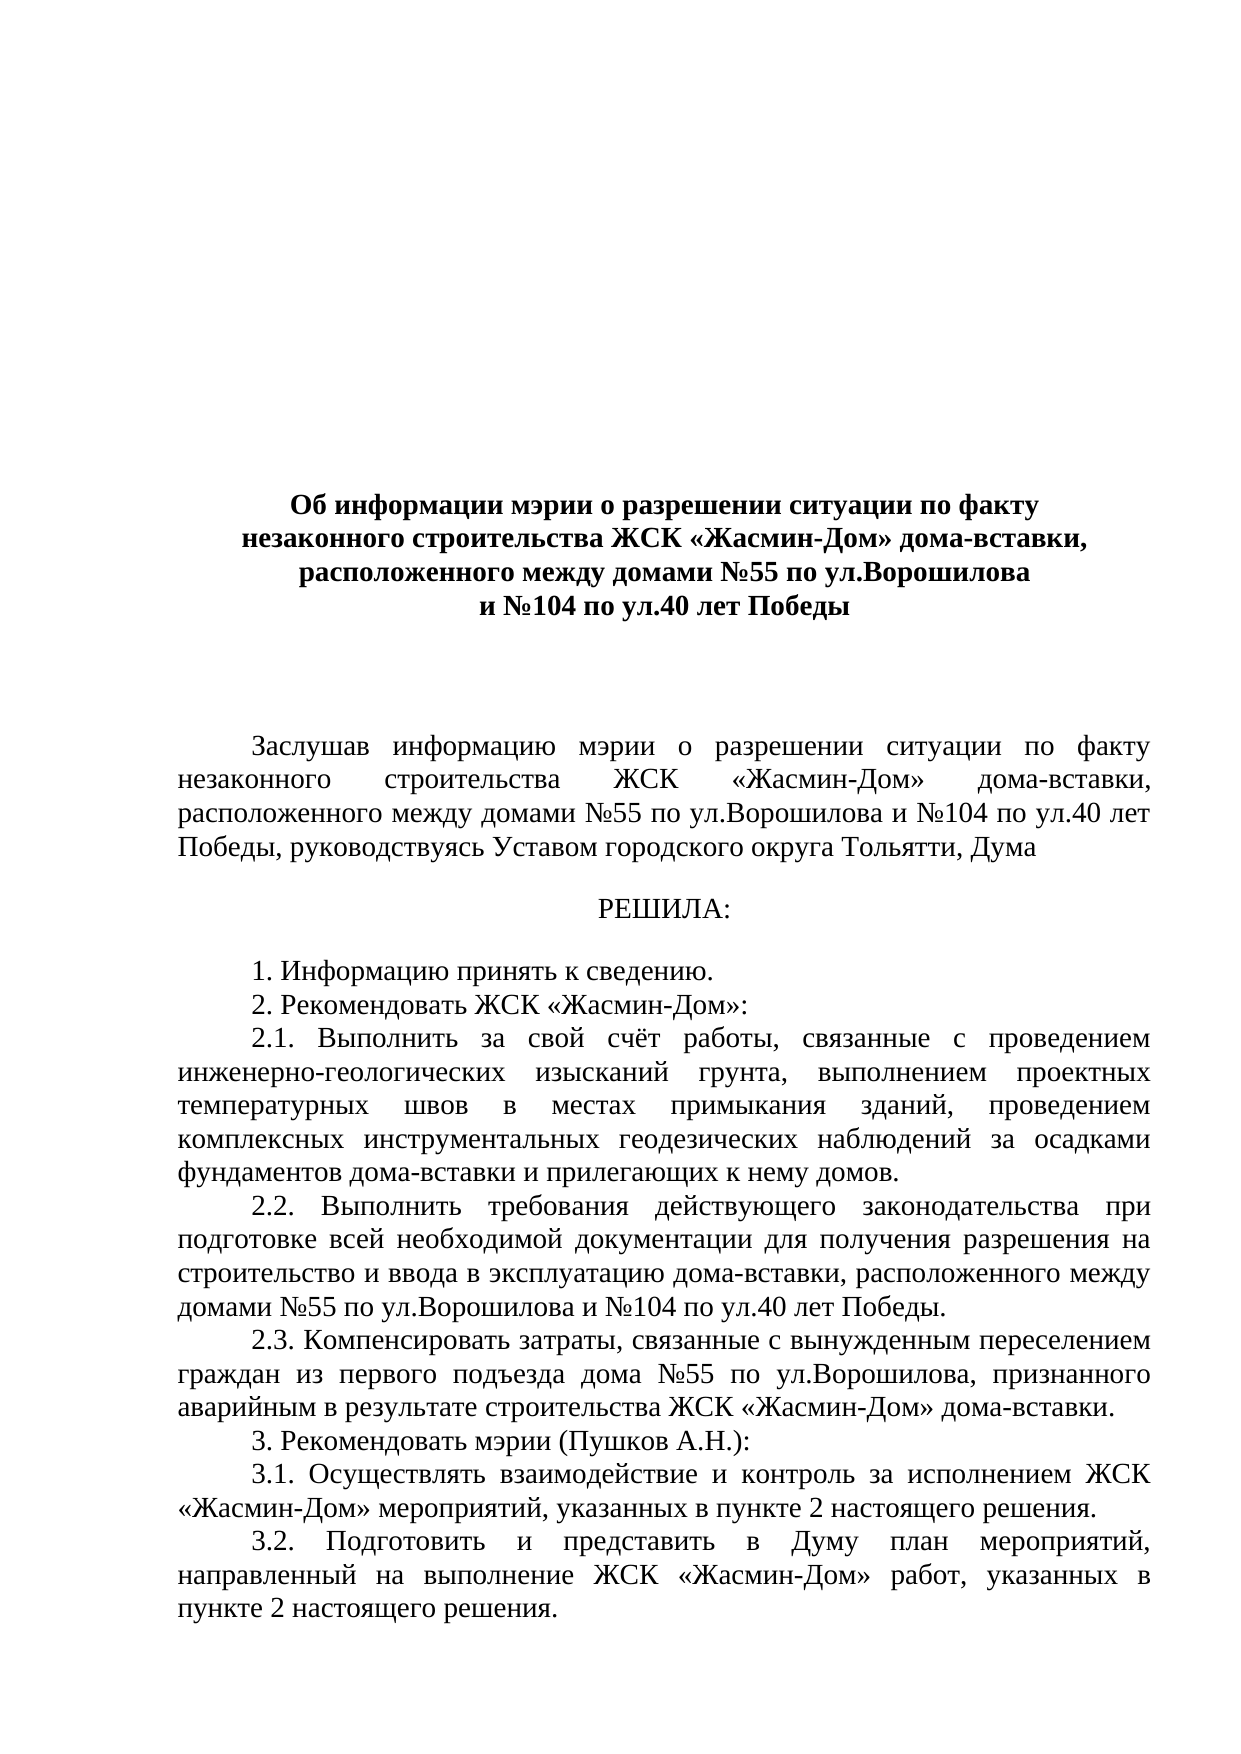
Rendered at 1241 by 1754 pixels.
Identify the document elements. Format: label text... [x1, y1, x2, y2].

text 3.1. Осуществлять взаимодействие и контроль за исполнением ЖСК «Жасмин-Дом» мероприятий, указанных в пункте 2 настоящего решения. [177, 1456, 1152, 1523]
text незаконного строительства ЖСК «Жасмин-Дом» дома-вставки, расположенного между домами №55 по ул.Ворошилова [177, 521, 1152, 588]
text 2. Рекомендовать ЖСК «Жасмин-Дом»: [177, 987, 1152, 1020]
text и №104 по ул.40 лет Победы [177, 588, 1152, 621]
text РЕШИЛА: [177, 891, 1152, 924]
text 2.1. Выполнить за свой счёт работы, связанные с проведением инженерно-геологических изысканий грунта, выполнением проектных температурных швов в местах примыкания зданий, проведением комплексных инструментальных геодезических наблюдений за осадками фундаментов дома-вставки и прилегающих к нему домов. [177, 1020, 1152, 1188]
text 2.3. Компенсировать затраты, связанные с вынужденным переселением граждан из первого подъезда дома №55 по ул.Ворошилова, признанного аварийным в результате строительства ЖСК «Жасмин-Дом» дома-вставки. [177, 1322, 1152, 1423]
text 1. Информацию принять к сведению. [177, 953, 1152, 987]
text 2.2. Выполнить требования действующего законодательства при подготовке всей необходимой документации для получения разрешения на строительство и ввода в эксплуатацию дома-вставки, расположенного между домами №55 по ул.Ворошилова и №104 по ул.40 лет Победы. [177, 1188, 1152, 1322]
text 3.2. Подготовить и представить в Думу план мероприятий, направленный на выполнение ЖСК «Жасмин-Дом» работ, указанных в пункте 2 настоящего решения. [177, 1523, 1152, 1624]
text 3. Рекомендовать мэрии (Пушков А.Н.): [177, 1423, 1152, 1456]
text Заслушав информацию мэрии о разрешении ситуации по факту незаконного строительства ЖСК «Жасмин-Дом» дома-вставки, расположенного между домами №55 по ул.Ворошилова и №104 по ул.40 лет Победы, руководствуясь Уставом городского округа Тольятти, Дума [177, 728, 1152, 862]
text Об информации мэрии о разрешении ситуации по факту [177, 487, 1152, 521]
